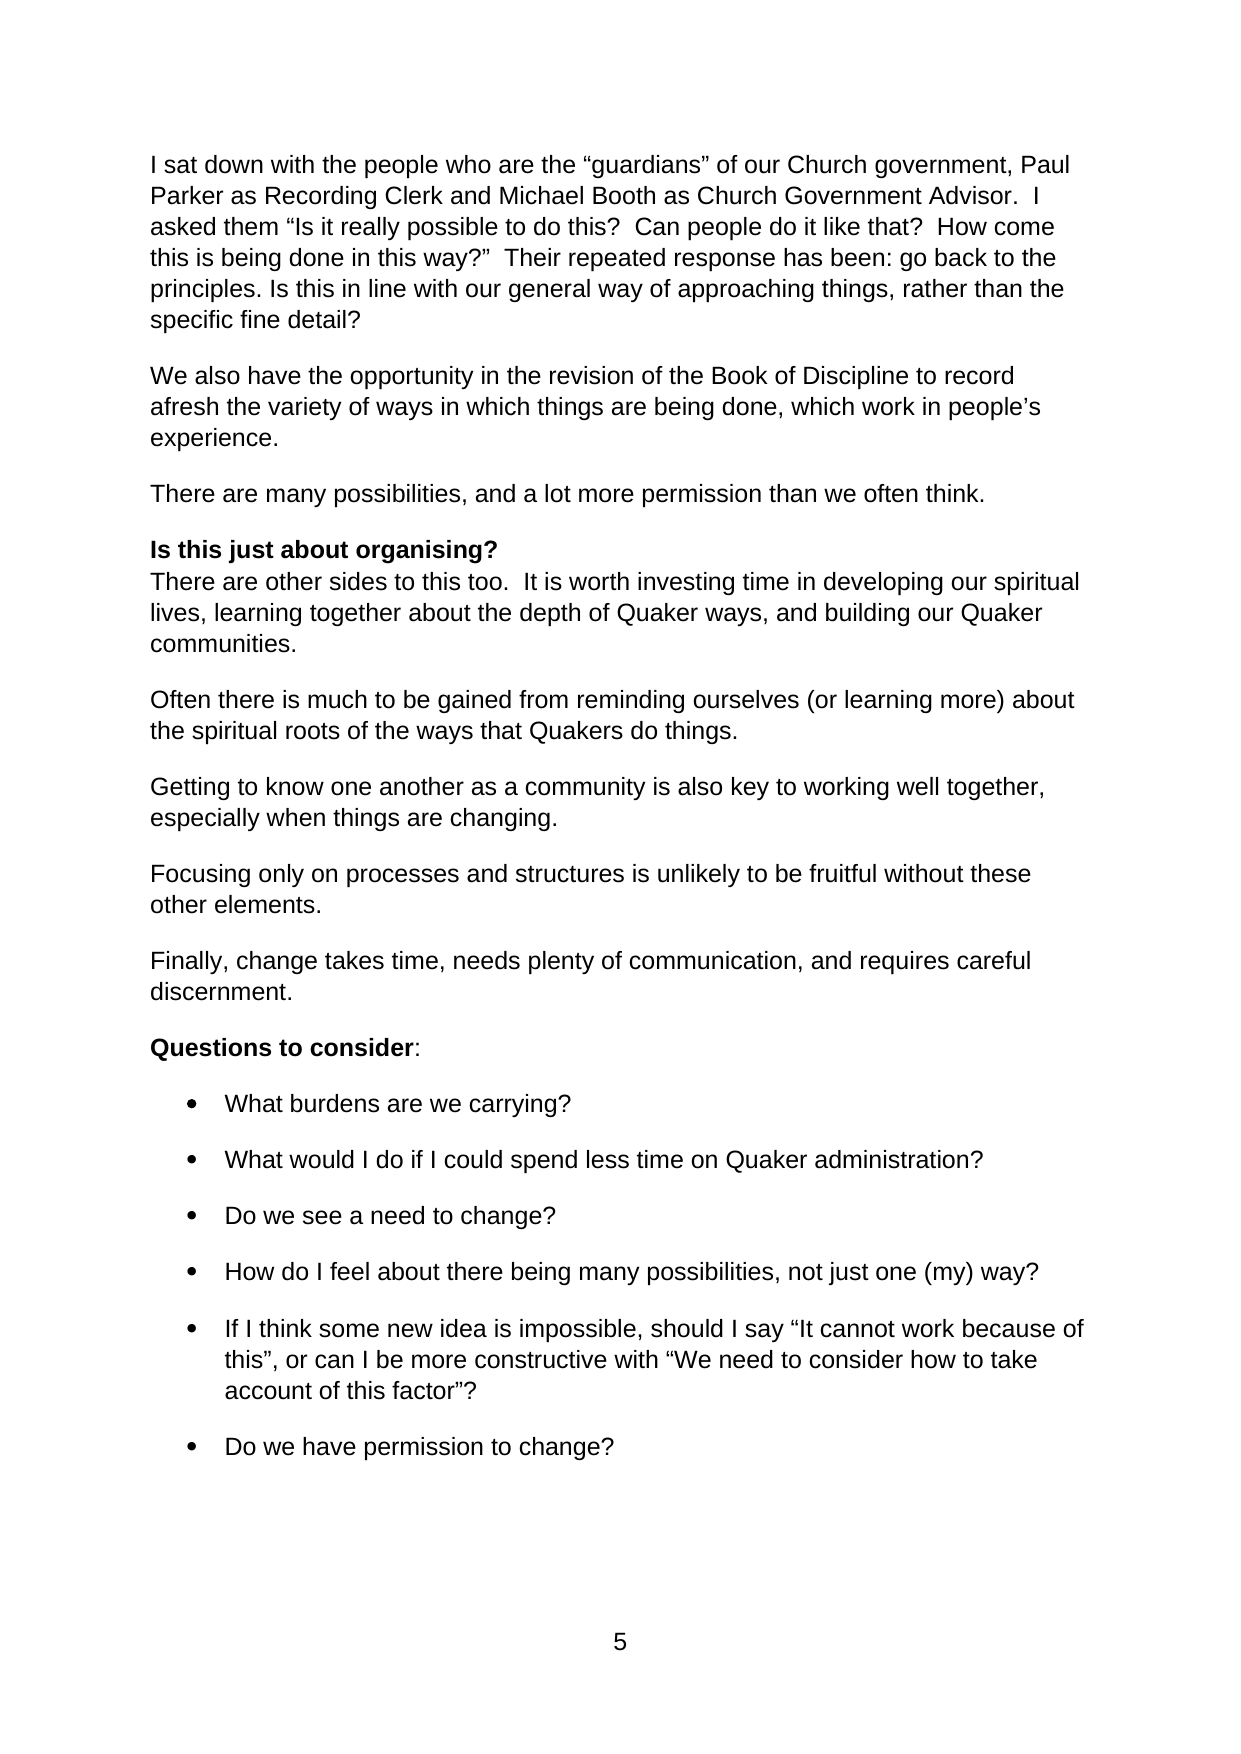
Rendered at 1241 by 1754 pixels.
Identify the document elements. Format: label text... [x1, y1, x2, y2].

text Focusing only on processes and structures is unlikely to be fruitful without these other elements. [150, 859, 1090, 918]
text There are other sides to this too. It is worth investing time in developing our spiritual lives, learning together about the depth of Quaker ways, and building our Quaker communities. [150, 566, 1090, 657]
list What burdens are we carrying? [187, 1089, 1090, 1118]
list How do I feel about there being many possibilities, not just one (my) way? [187, 1257, 1090, 1286]
text Finally, change takes time, needs plenty of communication, and requires careful discernment. [150, 946, 1090, 1006]
text Questions to consider: [150, 1033, 1090, 1062]
list Do we see a need to change? [187, 1201, 1090, 1230]
list If I think some new idea is impossible, should I say “It cannot work because of this”, or can I be more constructive with “We need to consider how to take account of this factor”? [187, 1313, 1090, 1404]
text We also have the opportunity in the revision of the Book of Discipline to record afresh the variety of ways in which things are being done, which work in people’s experience. [150, 361, 1090, 452]
text There are many possibilities, and a lot more permission than we often think. [150, 479, 1090, 508]
list Do we have permission to change? [187, 1432, 1090, 1461]
text I sat down with the people who are the “guardians” of our Church government, Paul Parker as Recording Clerk and Michael Booth as Church Government Advisor. I asked them “Is it really possible to do this? Can people do it like that? How come this is being done in this way?” Their repeated response has been: go back to the principles. Is this in line with our general way of approaching things, rather than the specific fine detail? [150, 150, 1090, 334]
text Getting to know one another as a community is also key to working well together, especially when things are changing. [150, 772, 1090, 831]
list What would I do if I could spend less time on Quaker administration? [187, 1145, 1090, 1174]
subtitle Is this just about organising? [150, 535, 1090, 564]
text Often there is much to be gained from reminding ourselves (or learning more) about the spiritual roots of the ways that Quakers do things. [150, 684, 1090, 744]
